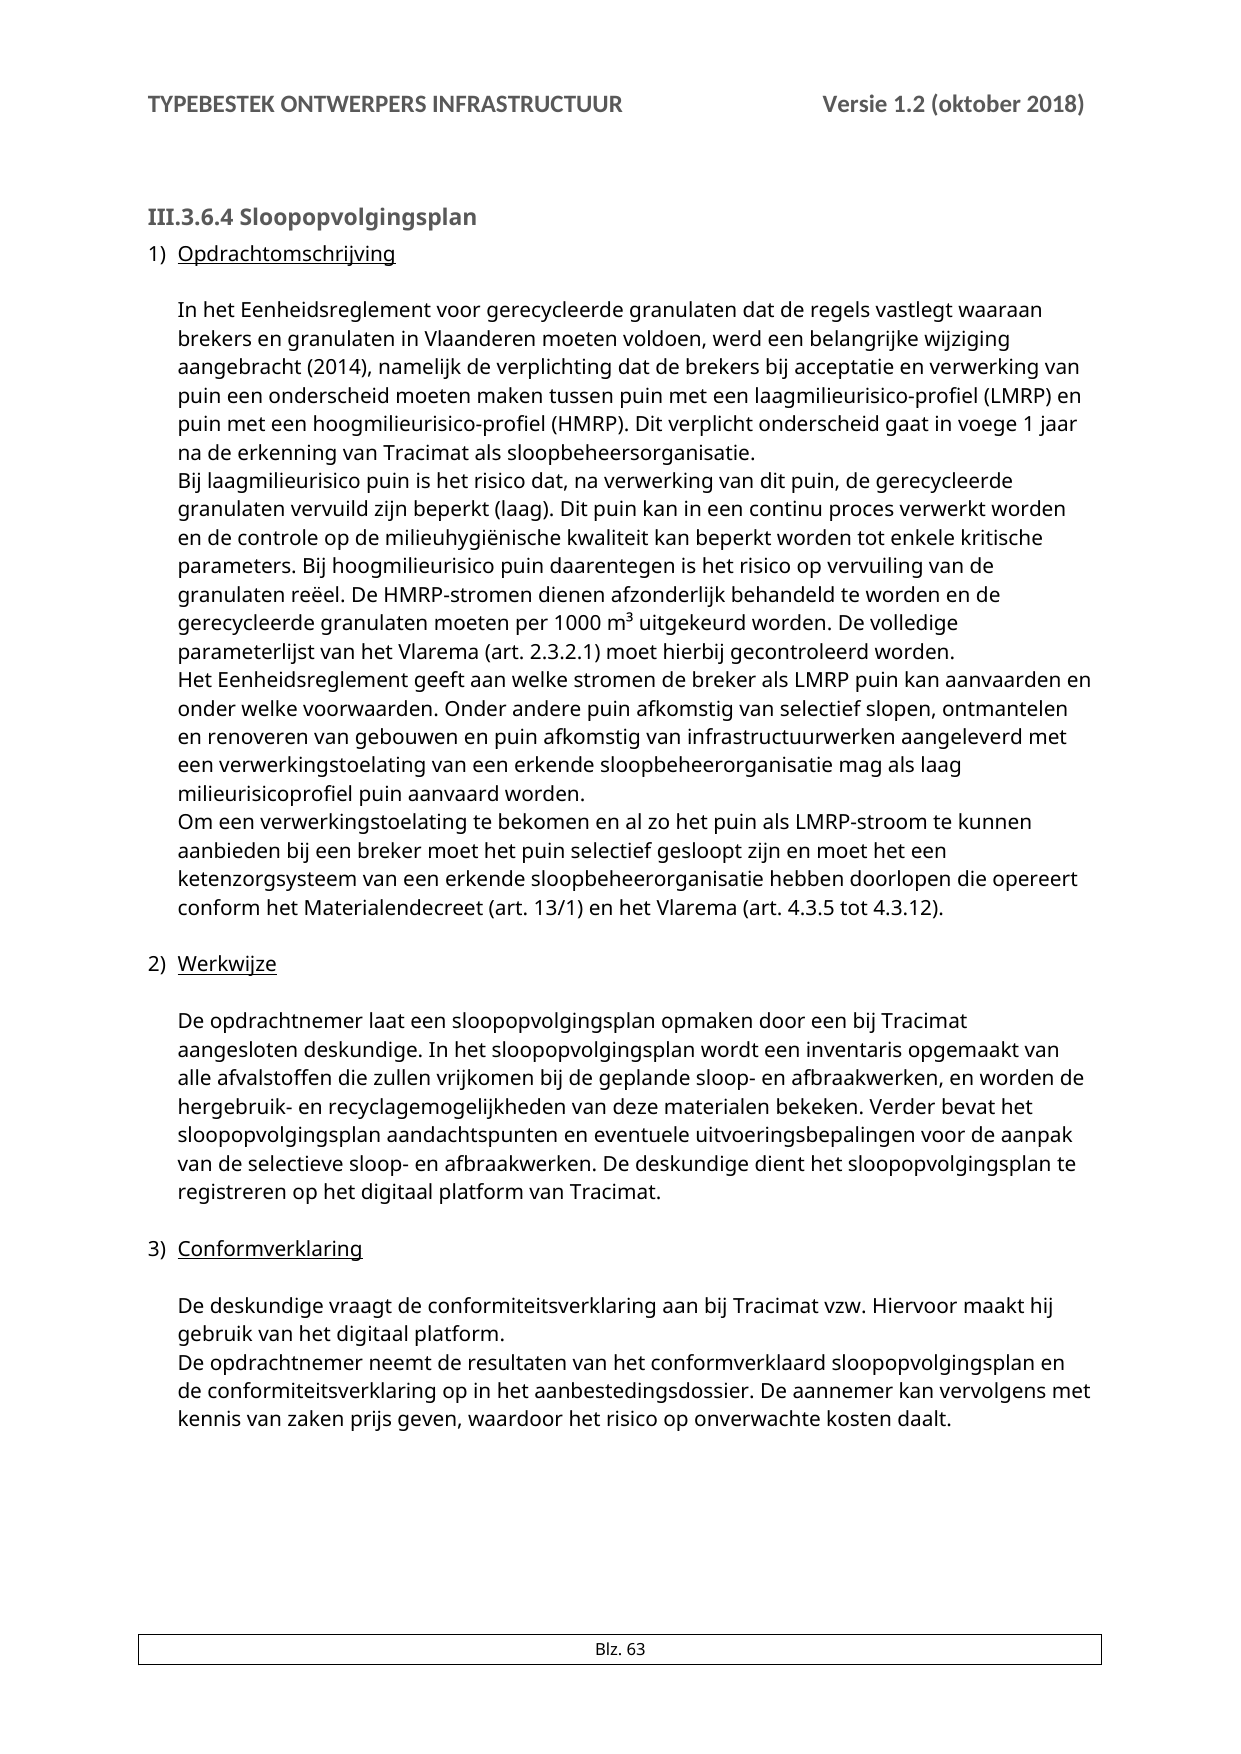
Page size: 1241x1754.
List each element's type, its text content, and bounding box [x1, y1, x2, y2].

text 2) Werkwijze [148, 949, 1092, 978]
subtitle Sloopopvolgingsplan [148, 201, 1092, 232]
text 1) Opdrachtomschrijving [148, 239, 1092, 267]
text 3) Conformverklaring [148, 1234, 1092, 1262]
text Het Eenheidsreglement geeft aan welke stromen de breker als LMRP puin kan aanvaarden en onder welke voorwaarden. Onder andere puin afkomstig van selectief slopen, ontmantelen en renoveren van gebouwen en puin afkomstig van infrastructuurwerken aangeleverd met een verwerkingstoelating van een erkende sloopbeheerorganisatie mag als laag milieurisicoprofiel puin aanvaard worden. [177, 665, 1092, 807]
text Bij laagmilieurisico puin is het risico dat, na verwerking van dit puin, de gerecycleerde granulaten vervuild zijn beperkt (laag). Dit puin kan in een continu proces verwerkt worden en de controle op de milieuhygiënische kwaliteit kan beperkt worden tot enkele kritische parameters. Bij hoogmilieurisico puin daarentegen is het risico op vervuiling van de granulaten reëel. De HMRP-stromen dienen afzonderlijk behandeld te worden en de gerecycleerde granulaten moeten per 1000 m³ uitgekeurd worden. De volledige parameterlijst van het Vlarema (art. 2.3.2.1) moet hierbij gecontroleerd worden. [177, 466, 1092, 665]
text De opdrachtnemer laat een sloopopvolgingsplan opmaken door een bij Tracimat aangesloten deskundige. In het sloopopvolgingsplan wordt een inventaris opgemaakt van alle afvalstoffen die zullen vrijkomen bij de geplande sloop- en afbraakwerken, en worden de hergebruik- en recyclagemogelijkheden van deze materialen bekeken. Verder bevat het sloopopvolgingsplan aandachtspunten en eventuele uitvoeringsbepalingen voor de aanpak van de selectieve sloop- en afbraakwerken. De deskundige dient het sloopopvolgingsplan te registreren op het digitaal platform van Tracimat. [177, 1006, 1092, 1206]
text Om een verwerkingstoelating te bekomen en al zo het puin als LMRP-stroom te kunnen aanbieden bij een breker moet het puin selectief gesloopt zijn en moet het een ketenzorgsysteem van een erkende sloopbeheerorganisatie hebben doorlopen die opereert conform het Materialendecreet (art. 13/1) en het Vlarema (art. 4.3.5 tot 4.3.12). [177, 807, 1092, 921]
text In het Eenheidsreglement voor gerecycleerde granulaten dat de regels vastlegt waaraan brekers en granulaten in Vlaanderen moeten voldoen, werd een belangrijke wijziging aangebracht (2014), namelijk de verplichting dat de brekers bij acceptatie en verwerking van puin een onderscheid moeten maken tussen puin met een laagmilieurisico-profiel (LMRP) en puin met een hoogmilieurisico-profiel (HMRP). Dit verplicht onderscheid gaat in voege 1 jaar na de erkenning van Tracimat als sloopbeheersorganisatie. [177, 296, 1092, 466]
text De deskundige vraagt de conformiteitsverklaring aan bij Tracimat vzw. Hiervoor maakt hij gebruik van het digitaal platform. [177, 1291, 1092, 1348]
text De opdrachtnemer neemt de resultaten van het conformverklaard sloopopvolgingsplan en de conformiteitsverklaring op in het aanbestedingsdossier. De aannemer kan vervolgens met kennis van zaken prijs geven, waardoor het risico op onverwachte kosten daalt. [177, 1348, 1092, 1433]
